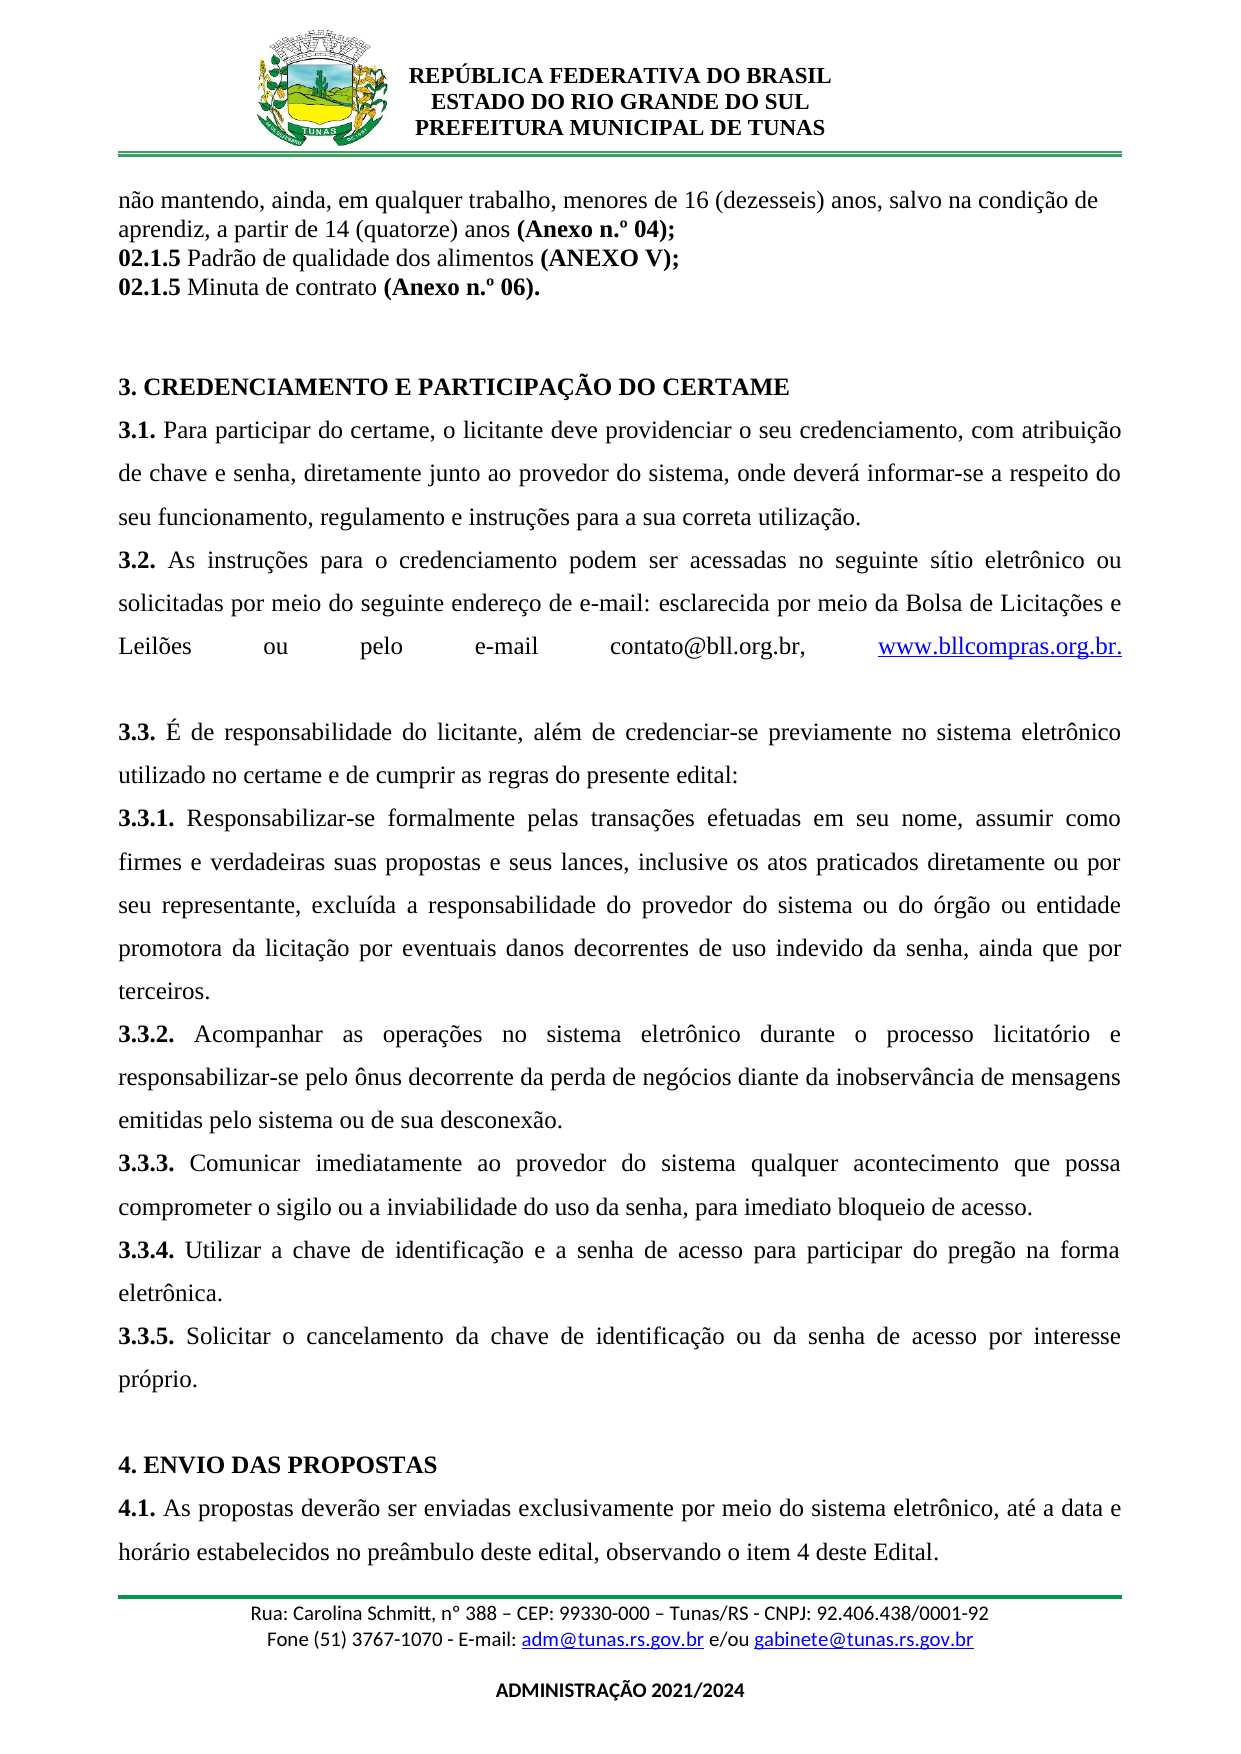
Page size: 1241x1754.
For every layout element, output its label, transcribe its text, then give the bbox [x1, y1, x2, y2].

text 3.3.3. Comunicar imediatamente ao provedor do sistema qualquer acontecimento que possa comprometer o sigilo ou a inviabilidade do uso da senha, para imediato bloqueio de acesso. [118, 1148, 1122, 1220]
text 3.2. As instruções para o credenciamento podem ser acessadas no seguinte sítio eletrônico ou solicitadas por meio do seguinte endereço de e-mail: esclarecida por meio da Bolsa de Licitações e Leilões ou pelo e-mail contato@bll.org.br, www.bllcompras.org.br. [118, 545, 1122, 703]
text 4.1. As propostas deverão ser enviadas exclusivamente por meio do sistema eletrônico, até a data e horário estabelecidos no preâmbulo deste edital, observando o item 4 deste Edital. [118, 1493, 1122, 1565]
text 3. CREDENCIAMENTO E PARTICIPAÇÃO DO CERTAME [118, 372, 1122, 401]
text 3.3.1. Responsabilizar-se formalmente pelas transações efetuadas em seu nome, assumir como firmes e verdadeiras suas propostas e seus lances, inclusive os atos praticados diretamente ou por seu representante, excluída a responsabilidade do provedor do sistema ou do órgão ou entidade promotora da licitação por eventuais danos decorrentes de uso indevido da senha, ainda que por terceiros. [118, 803, 1122, 1005]
text 3.3.4. Utilizar a chave de identificação e a senha de acesso para participar do pregão na forma eletrônica. [118, 1235, 1122, 1307]
picture [256, 30, 388, 146]
text 4. ENVIO DAS PROPOSTAS [118, 1450, 1122, 1479]
text 3.3.5. Solicitar o cancelamento da chave de identificação ou da senha de acesso por interesse próprio. [118, 1321, 1122, 1393]
text não mantendo, ainda, em qualquer trabalho, menores de 16 (dezesseis) anos, salvo na condição de aprendiz, a partir de 14 (quatorze) anos (Anexo n.º 04); [118, 185, 1122, 243]
text 3.1. Para participar do certame, o licitante deve providenciar o seu credenciamento, com atribuição de chave e senha, diretamente junto ao provedor do sistema, onde deverá informar-se a respeito do seu funcionamento, regulamento e instruções para a sua correta utilização. [118, 415, 1122, 530]
text 3.3.2. Acompanhar as operações no sistema eletrônico durante o processo licitatório e responsabilizar-se pelo ônus decorrente da perda de negócios diante da inobservância de mensagens emitidas pelo sistema ou de sua desconexão. [118, 1019, 1122, 1134]
text 02.1.5 Padrão de qualidade dos alimentos (ANEXO V); [118, 243, 1122, 272]
text 02.1.5 Minuta de contrato (Anexo n.º 06). [118, 272, 1122, 300]
text 3.3. É de responsabilidade do licitante, além de credenciar-se previamente no sistema eletrônico utilizado no certame e de cumprir as regras do presente edital: [118, 717, 1122, 789]
